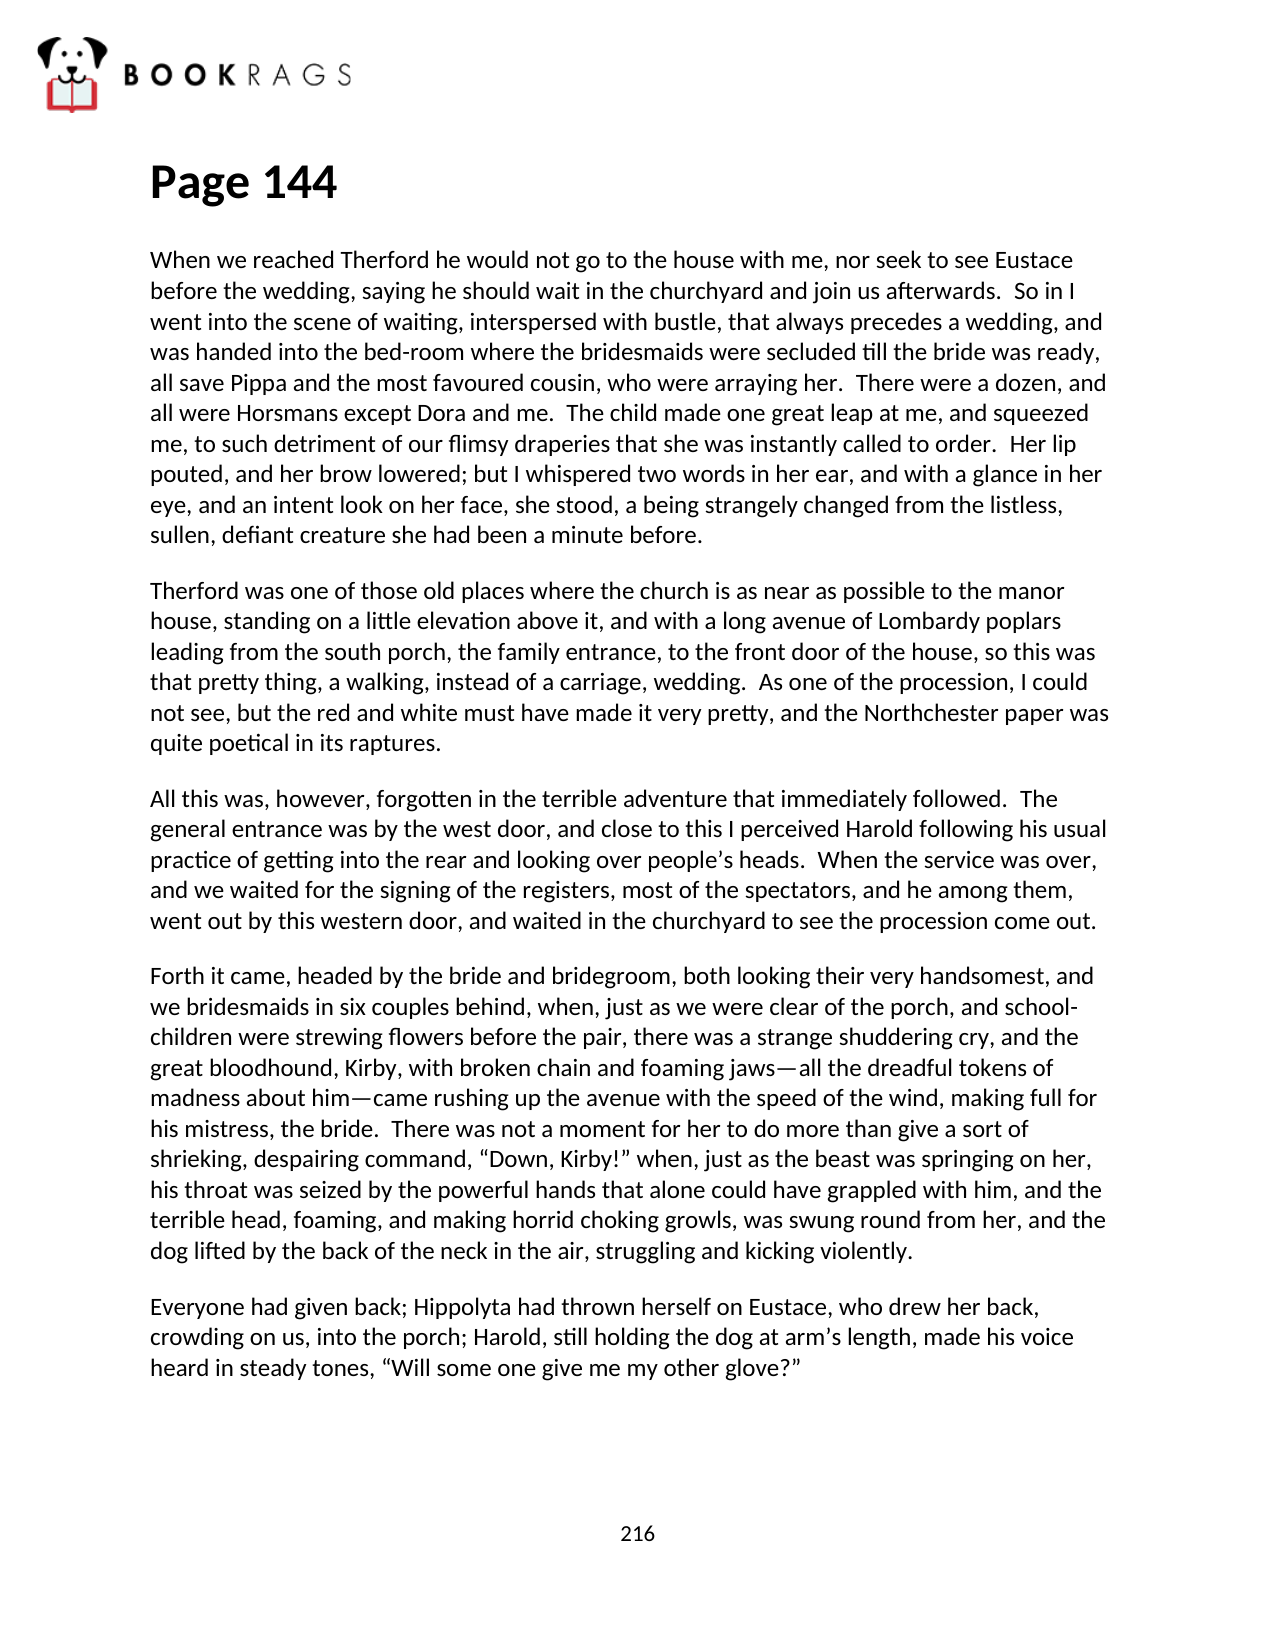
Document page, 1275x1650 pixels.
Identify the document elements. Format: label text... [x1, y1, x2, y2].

text All this was, however, forgotten in the terrible adventure that immediately followed. The general entrance was by the west door, and close to this I perceived Harold following his usual practice of getting into the rear and looking over people’s heads. When the service was over, and we waited for the signing of the registers, most of the spectators, and he among them, went out by this western door, and waited in the churchyard to see the procession come out. [150, 783, 1125, 936]
text When we reached Therford he would not go to the house with me, nor seek to see Eustace before the wedding, saying he should wait in the churchyard and join us afterwards. So in I went into the scene of waiting, interspersed with bustle, that always precedes a wedding, and was handed into the bed-room where the bridesmaids were secluded till the bride was ready, all save Pippa and the most favoured cousin, who were arraying her. There were a dozen, and all were Horsmans except Dora and me. The child made one great leap at me, and squeezed me, to such detriment of our flimsy draperies that she was instantly called to order. Her lip pouted, and her brow lowered; but I whispered two words in her ear, and with a glance in her eye, and an intent look on her face, she stood, a being strangely changed from the listless, sullen, defiant creature she had been a minute before. [150, 244, 1125, 550]
text Forth it came, headed by the bride and bridegroom, both looking their very handsomest, and we bridesmaids in six couples behind, when, just as we were clear of the porch, and school-children were strewing flowers before the pair, there was a strange shuddering cry, and the great bloodhound, Kirby, with broken chain and foaming jaws—­all the dreadful tokens of madness about him—­came rushing up the avenue with the speed of the wind, making full for his mistress, the bride. There was not a moment for her to do more than give a sort of shrieking, despairing command, “Down, Kirby!” when, just as the beast was springing on her, his throat was seized by the powerful hands that alone could have grappled with him, and the terrible head, foaming, and making horrid choking growls, was swung round from her, and the dog lifted by the back of the neck in the air, struggling and kicking violently. [150, 961, 1125, 1266]
picture [37, 37, 351, 113]
text Everyone had given back; Hippolyta had thrown herself on Eustace, who drew her back, crowding on us, into the porch; Harold, still holding the dog at arm’s length, made his voice heard in steady tones, “Will some one give me my other glove?” [150, 1291, 1125, 1382]
text Therford was one of those old places where the church is as near as possible to the manor house, standing on a little elevation above it, and with a long avenue of Lombardy poplars leading from the south porch, the family entrance, to the front door of the house, so this was that pretty thing, a walking, instead of a carriage, wedding. As one of the procession, I could not see, but the red and white must have made it very pretty, and the Northchester paper was quite poetical in its raptures. [150, 575, 1125, 758]
text Page 144 [150, 150, 1125, 211]
